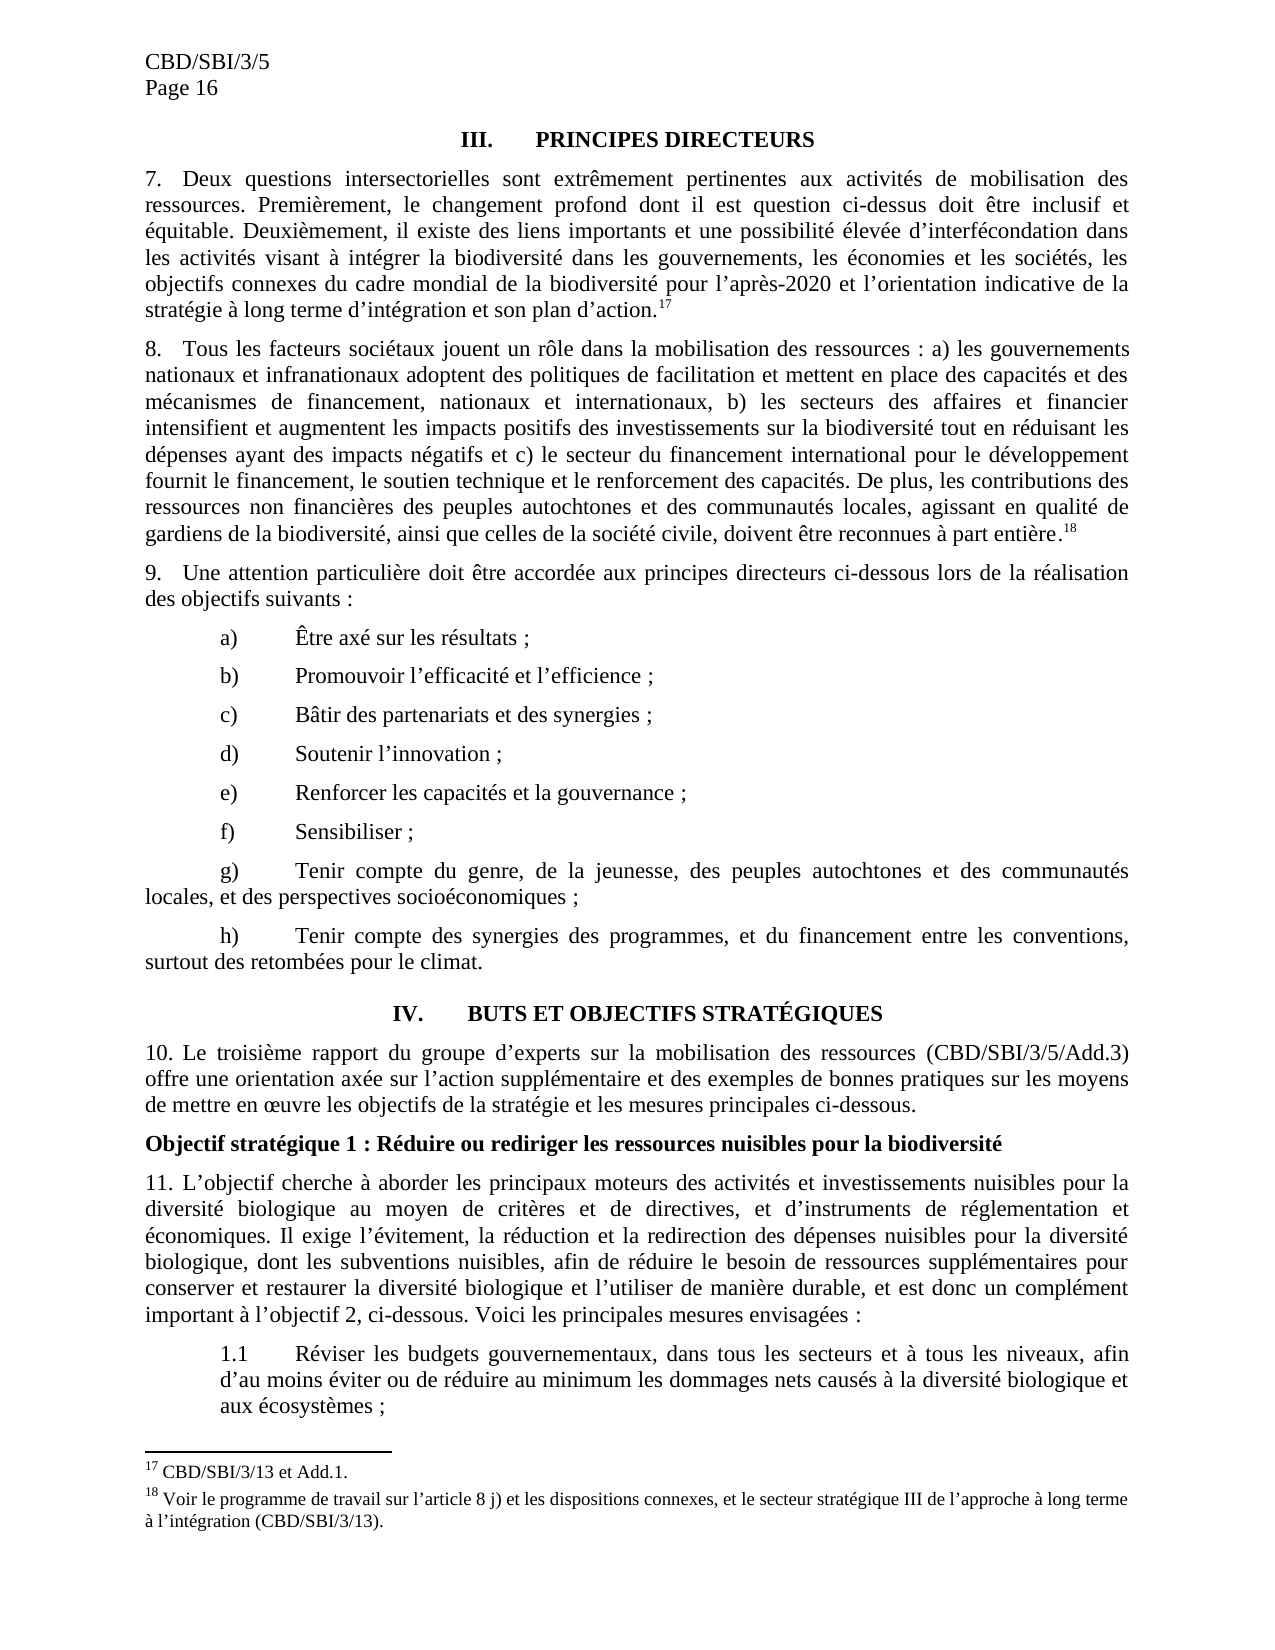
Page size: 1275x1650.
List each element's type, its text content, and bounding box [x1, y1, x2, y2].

list Tenir compte du genre, de la jeunesse, des peuples autochtones et des communautés locales, et des perspectives socioéconomiques ; [145, 857, 1130, 909]
list Bâtir des partenariats et des synergies ; [145, 701, 1130, 728]
list Une attention particulière doit être accordée aux principes directeurs ci-dessous lors de la réalisation des objectifs suivants : [145, 558, 1130, 611]
list Être axé sur les résultats ; [220, 624, 1130, 650]
list Le troisième rapport du groupe d’experts sur la mobilisation des ressources (CBD/SBI/3/5/Add.3) offre une orientation axée sur l’action supplémentaire et des exemples de bonnes pratiques sur les moyens de mettre en œuvre les objectifs de la stratégie et les mesures principales ci-dessous. [145, 1039, 1130, 1118]
list Sensibiliser ; [145, 818, 1130, 844]
list BUTS ET OBJEctifs stratégiques [145, 1000, 1130, 1026]
list Renforcer les capacités et la gouvernance ; [145, 779, 1130, 806]
list Tenir compte des synergies des programmes, et du financement entre les conventions, surtout des retombées pour le climat. [145, 922, 1130, 975]
list L’objectif cherche à aborder les principaux moteurs des activités et investissements nuisibles pour la diversité biologique au moyen de critères et de directives, et d’instruments de réglementation et économiques. Il exige l’évitement, la réduction et la redirection des dépenses nuisibles pour la diversité biologique, dont les subventions nuisibles, afin de réduire le besoin de ressources supplémentaires pour conserver et restaurer la diversité biologique et l’utiliser de manière durable, et est donc un complément important à l’objectif 2, ci-dessous. Voici les principales mesures envisagées : [145, 1169, 1130, 1327]
list Deux questions intersectorielles sont extrêmement pertinentes aux activités de mobilisation des ressources. Premièrement, le changement profond dont il est question ci-dessus doit être inclusif et équitable. Deuxièmement, il existe des liens importants et une possibilité élevée d’interfécondation dans les activités visant à intégrer la biodiversité dans les gouvernements, les économies et les sociétés, les objectifs connexes du cadre mondial de la biodiversité pour l’après-2020 et l’orientation indicative de la stratégie à long terme d’intégration et son plan d’action. [145, 164, 1130, 323]
list Promouvoir l’efficacité et l’efficience ; [145, 663, 1130, 689]
text 1.1 Réviser les budgets gouvernementaux, dans tous les secteurs et à tous les niveaux, afin d’au moins éviter ou de réduire au minimum les dommages nets causés à la diversité biologique et aux écosystèmes ; [220, 1340, 1130, 1419]
list Tous les facteurs sociétaux jouent un rôle dans la mobilisation des ressources : a) les gouvernements nationaux et infranationaux adoptent des politiques de facilitation et mettent en place des capacités et des mécanismes de financement, nationaux et internationaux, b) les secteurs des affaires et financier intensifient et augmentent les impacts positifs des investissements sur la biodiversité tout en réduisant les dépenses ayant des impacts négatifs et c) le secteur du financement international pour le développement fournit le financement, le soutien technique et le renforcement des capacités. De plus, les contributions des ressources non financières des peuples autochtones et des communautés locales, agissant en qualité de gardiens de la biodiversité, ainsi que celles de la société civile, doivent être reconnues à part entière. [145, 335, 1130, 546]
list PRINCIPES directeurs [145, 126, 1130, 152]
text Objectif stratégique 1 : Réduire ou rediriger les ressources nuisibles pour la biodiversité [145, 1130, 1130, 1157]
list Soutenir l’innovation ; [145, 740, 1130, 767]
